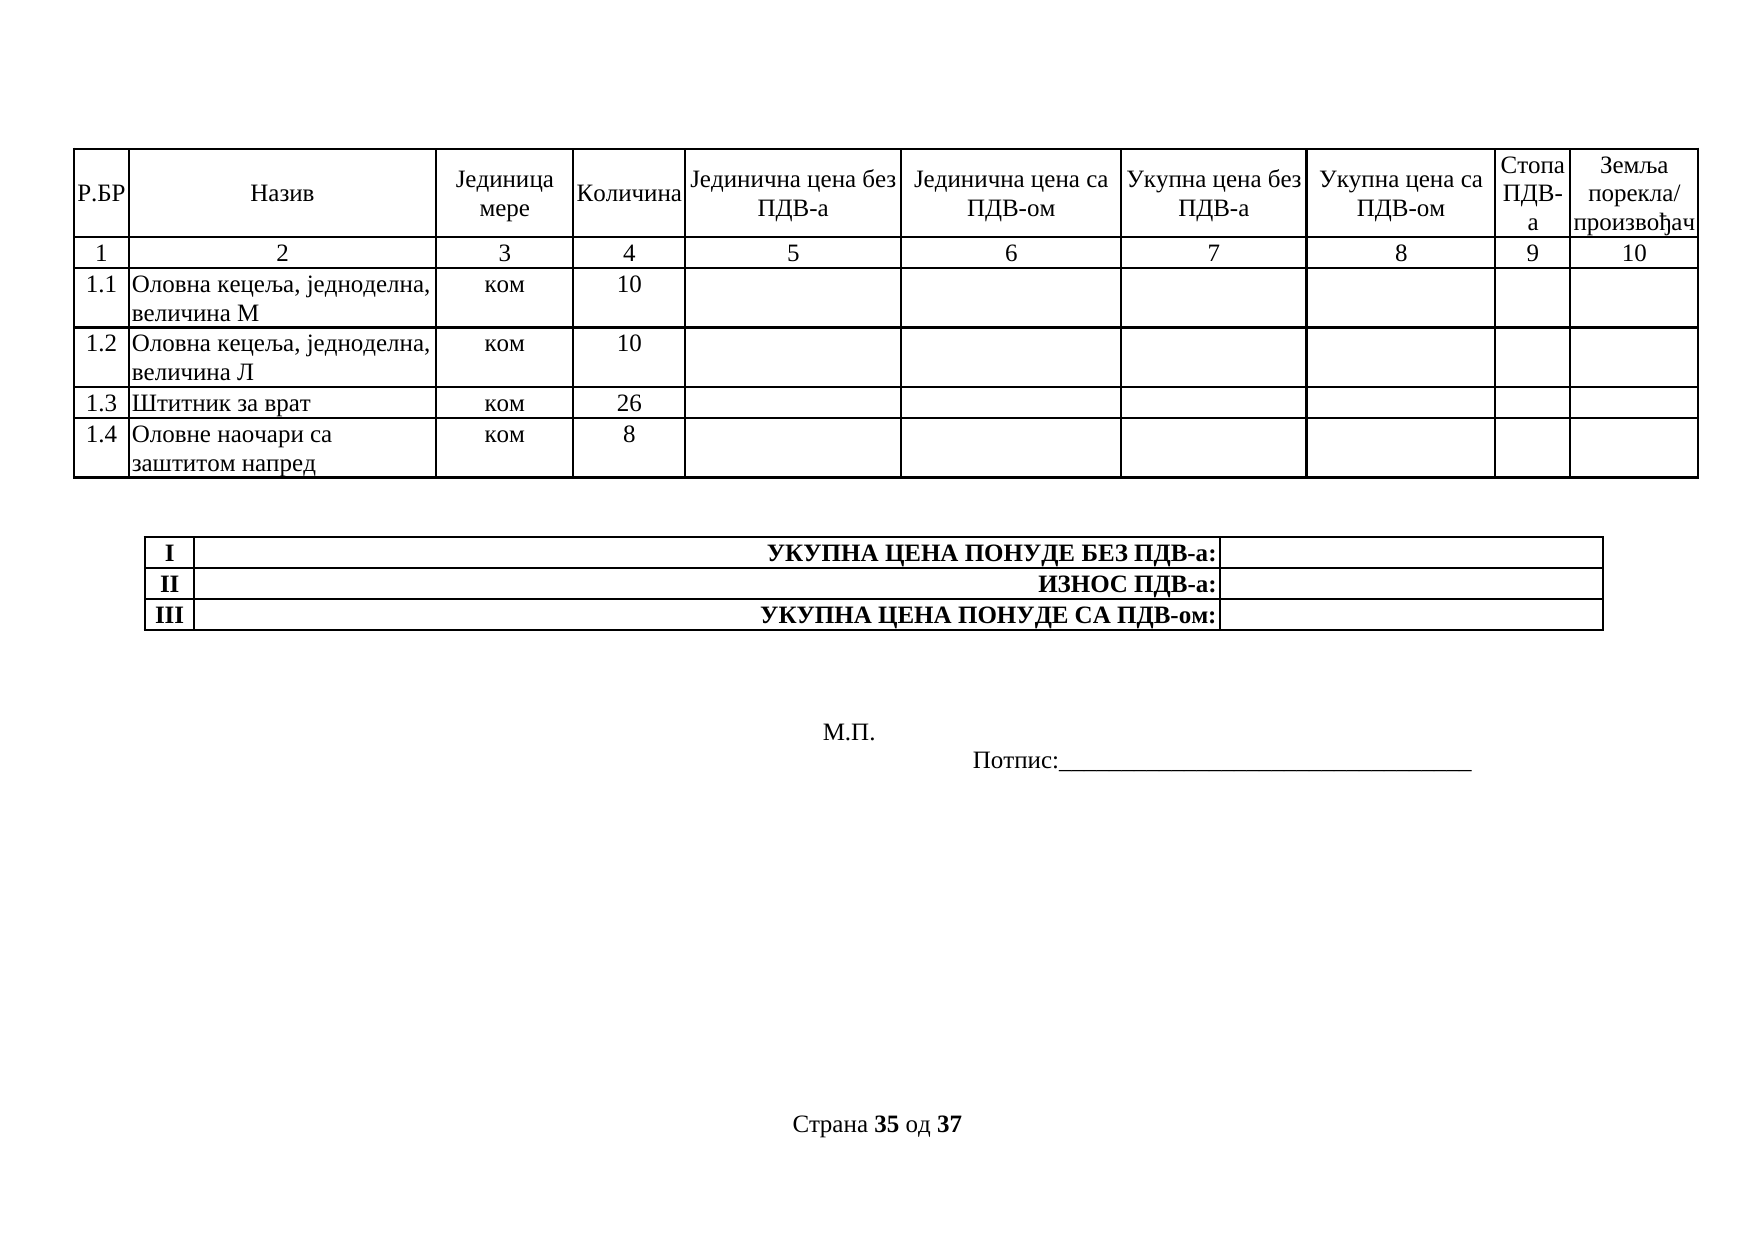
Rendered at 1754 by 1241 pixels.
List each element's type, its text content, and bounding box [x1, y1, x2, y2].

table_cell [1122, 329, 1305, 386]
table_cell [1122, 388, 1305, 417]
table_cell 10 [574, 269, 684, 326]
table_cell [902, 329, 1120, 386]
table_cell Оловна кецеља, једноделна, величина М [130, 269, 435, 326]
table_cell 6 [902, 238, 1120, 267]
table_header I [146, 538, 193, 567]
table_header Количина [574, 150, 684, 236]
table_cell 3 [437, 238, 572, 267]
table_header Јединична цена без ПДВ-а [686, 150, 900, 236]
table_cell ИЗНОС ПДВ-а: [195, 569, 1219, 598]
table_cell Штитник за врат [130, 388, 435, 417]
table_cell 8 [1308, 238, 1494, 267]
table_cell [686, 329, 900, 386]
table_cell [1571, 419, 1697, 476]
table_cell 1.1 [75, 269, 128, 326]
table_cell 2 [130, 238, 435, 267]
table_header Јединица мере [437, 150, 572, 236]
table_cell 4 [574, 238, 684, 267]
table_cell ком [437, 269, 572, 326]
table_cell [902, 269, 1120, 326]
table_cell 1.4 [75, 419, 128, 476]
table_cell [686, 388, 900, 417]
table_cell III [146, 600, 193, 628]
table_cell [1571, 329, 1697, 386]
table_cell [1221, 569, 1602, 598]
table_header Земља порекла/ произвођач [1571, 150, 1697, 236]
table_cell 10 [574, 329, 684, 386]
table_cell 8 [574, 419, 684, 476]
table_cell [1122, 419, 1305, 476]
table_cell 10 [1571, 238, 1697, 267]
table_cell 1.2 [75, 329, 128, 386]
table_cell [1221, 600, 1602, 628]
table_cell 1.3 [75, 388, 128, 417]
table_cell 9 [1496, 238, 1569, 267]
table_cell [902, 388, 1120, 417]
table_cell 5 [686, 238, 900, 267]
table_header Јединична цена са ПДВ-ом [902, 150, 1120, 236]
text М.П. [823, 717, 1606, 746]
table_cell [1122, 269, 1305, 326]
table_cell 1 [75, 238, 128, 267]
table_header Укупна цена без ПДВ-а [1122, 150, 1305, 236]
table_cell Оловна кецеља, једноделна, величина Л [130, 329, 435, 386]
table_cell ком [437, 329, 572, 386]
table_header Р.БР [75, 150, 128, 236]
table_cell [1496, 388, 1569, 417]
table_cell [1308, 419, 1494, 476]
table_cell [902, 419, 1120, 476]
table_cell ком [437, 388, 572, 417]
table_cell [686, 419, 900, 476]
table_cell [1308, 329, 1494, 386]
table_cell 26 [574, 388, 684, 417]
table_cell [1496, 329, 1569, 386]
table_cell II [146, 569, 193, 598]
table_header [1221, 538, 1602, 567]
table_cell [1496, 269, 1569, 326]
table_cell [1308, 269, 1494, 326]
table_cell [1571, 388, 1697, 417]
table_header Назив [130, 150, 435, 236]
table_cell [1496, 419, 1569, 476]
table_header УКУПНА ЦЕНА ПОНУДЕ БЕЗ ПДВ-а: [195, 538, 1219, 567]
table_cell Оловне наочари са заштитом напред [130, 419, 435, 476]
table_cell [1571, 269, 1697, 326]
table_cell 7 [1122, 238, 1305, 267]
table_header Стопа ПДВ-а [1496, 150, 1569, 236]
table_cell [1308, 388, 1494, 417]
table_cell УКУПНА ЦЕНА ПОНУДЕ СА ПДВ-ом: [195, 600, 1219, 628]
table_cell [686, 269, 900, 326]
table_header Укупна цена са ПДВ-ом [1308, 150, 1494, 236]
text Потпис:_________________________________ [148, 746, 1606, 774]
table_cell ком [437, 419, 572, 476]
